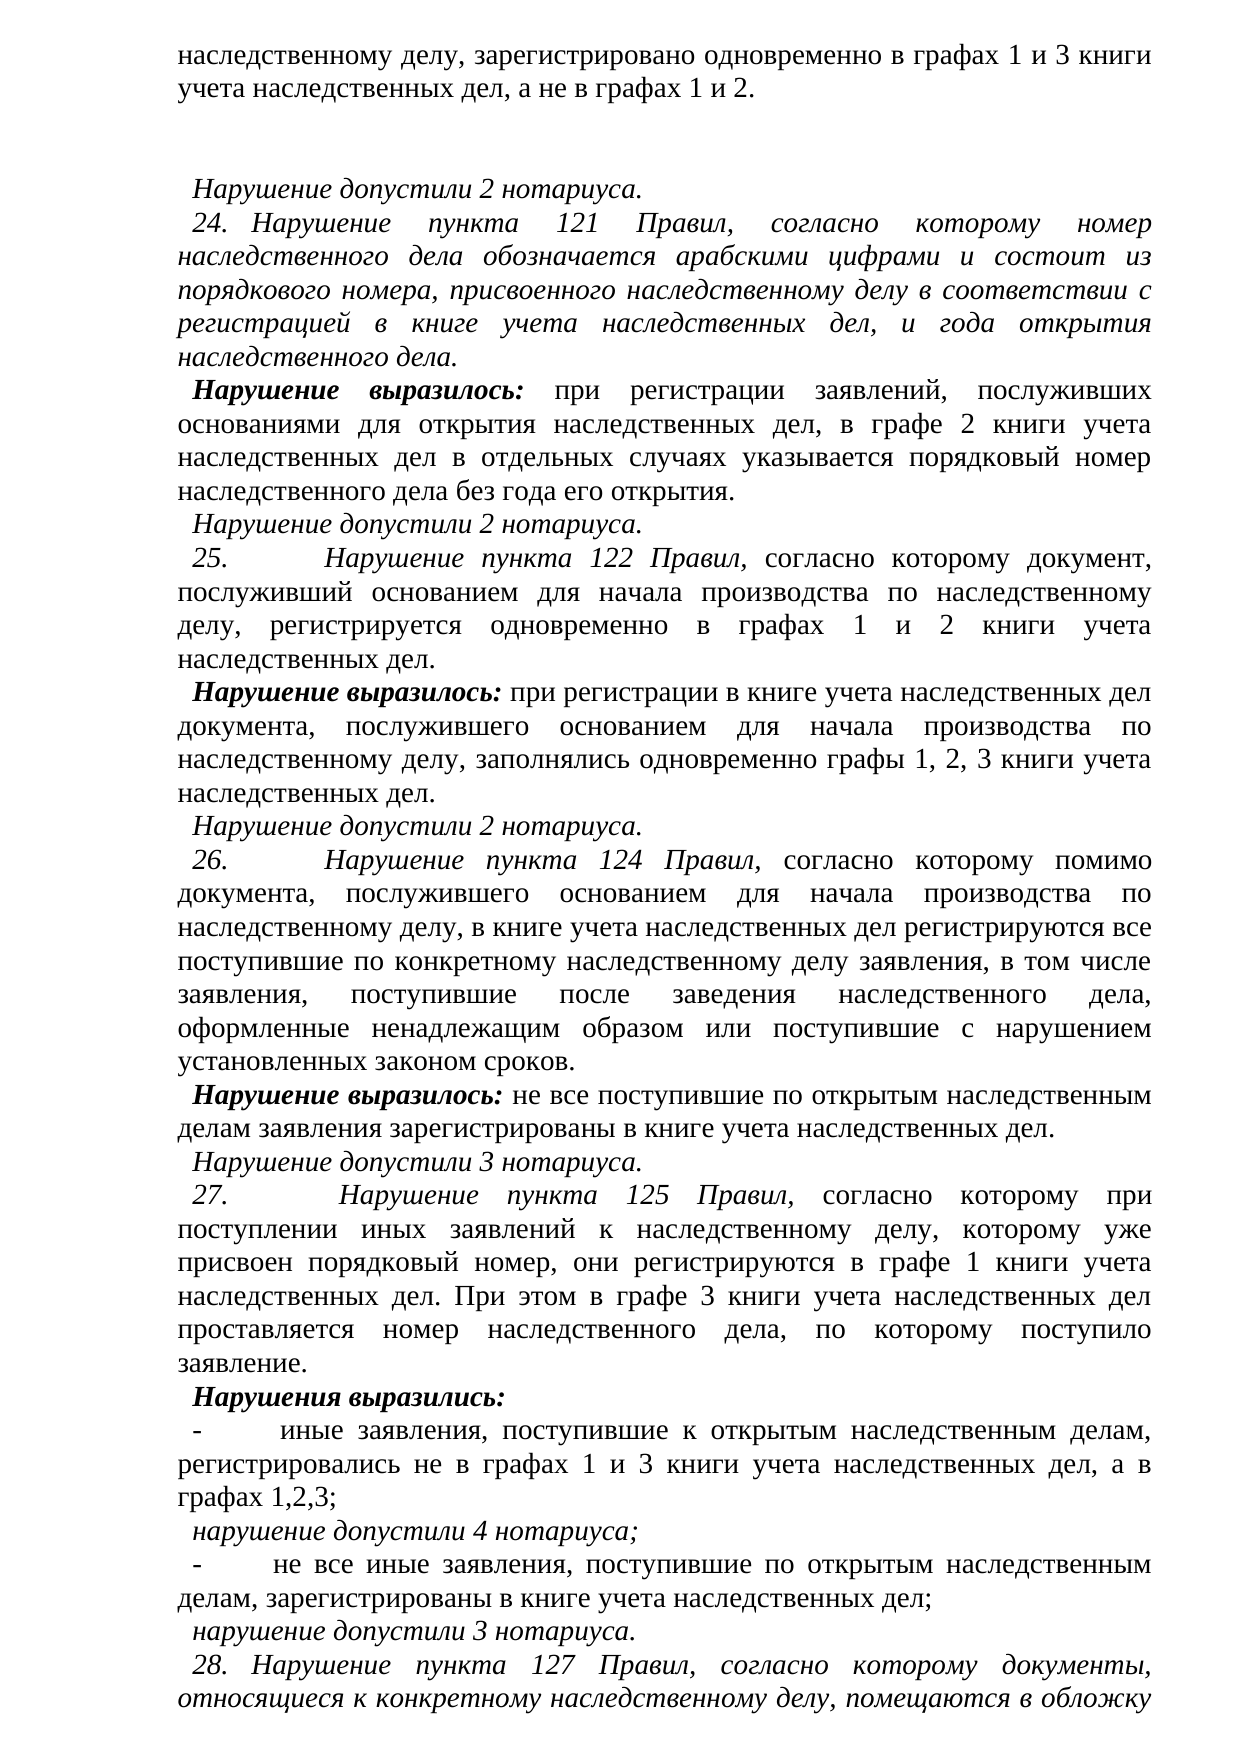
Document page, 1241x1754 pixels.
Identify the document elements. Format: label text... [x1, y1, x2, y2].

list иные заявления, поступившие к открытым наследственным делам, регистрировались не в графах 1 и 3 книги учета наследственных дел, а в графах 1,2,3; [177, 1413, 1152, 1513]
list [177, 37, 1152, 104]
text Нарушение выразилось: при регистрации заявлений, послуживших основаниями для открытия наследственных дел, в графе 2 книги учета наследственных дел в отдельных случаях указывается порядковый номер наследственного дела без года его открытия. [177, 373, 1152, 507]
list Нарушение пункта 124 Правил, согласно которому помимо документа, послужившего основанием для начала производства по наследственному делу, в книге учета наследственных дел регистрируются все поступившие по конкретному наследственному делу заявления, в том числе заявления, поступившие после заведения наследственного дела, оформленные ненадлежащим образом или поступившие с нарушением установленных законом сроков. [177, 842, 1152, 1077]
list Нарушение пункта 122 Правил, согласно которому документ, послуживший основанием для начала производства по наследственному делу, регистрируется одновременно в графах 1 и 2 книги учета наследственных дел. [177, 541, 1152, 675]
list не все иные заявления, поступившие по открытым наследственным делам, зарегистрированы в книге учета наследственных дел; [177, 1547, 1152, 1614]
text Нарушение допустили 2 нотариуса. [177, 172, 1152, 205]
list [177, 1647, 1152, 1714]
text нарушение допустили 3 нотариуса. [177, 1614, 1152, 1647]
text Нарушения выразились: [177, 1379, 1152, 1413]
text Нарушение выразилось: не все поступившие по открытым наследственным делам заявления зарегистрированы в книге учета наследственных дел. [177, 1077, 1152, 1144]
text Нарушение допустили 2 нотариуса. [177, 507, 1152, 541]
text Нарушение допустили 3 нотариуса. [177, 1144, 1152, 1178]
text Нарушение допустили 2 нотариуса. [177, 809, 1152, 842]
text Нарушение выразилось: при регистрации в книге учета наследственных дел документа, послужившего основанием для начала производства по наследственному делу, заполнялись одновременно графы 1, 2, 3 книги учета наследственных дел. [177, 675, 1152, 809]
text нарушение допустили 4 нотариуса; [177, 1513, 1152, 1547]
list Нарушение пункта 121 Правил, согласно которому номер наследственного дела обозначается арабскими цифрами и состоит из порядкового номера, присвоенного наследственному делу в соответствии с регистрацией в книге учета наследственных дел, и года открытия наследственного дела. [177, 205, 1152, 373]
list Нарушение пункта 125 Правил, согласно которому при поступлении иных заявлений к наследственному делу, которому уже присвоен порядковый номер, они регистрируются в графе 1 книги учета наследственных дел. При этом в графе 3 книги учета наследственных дел проставляется номер наследственного дела, по которому поступило заявление. [177, 1178, 1152, 1379]
